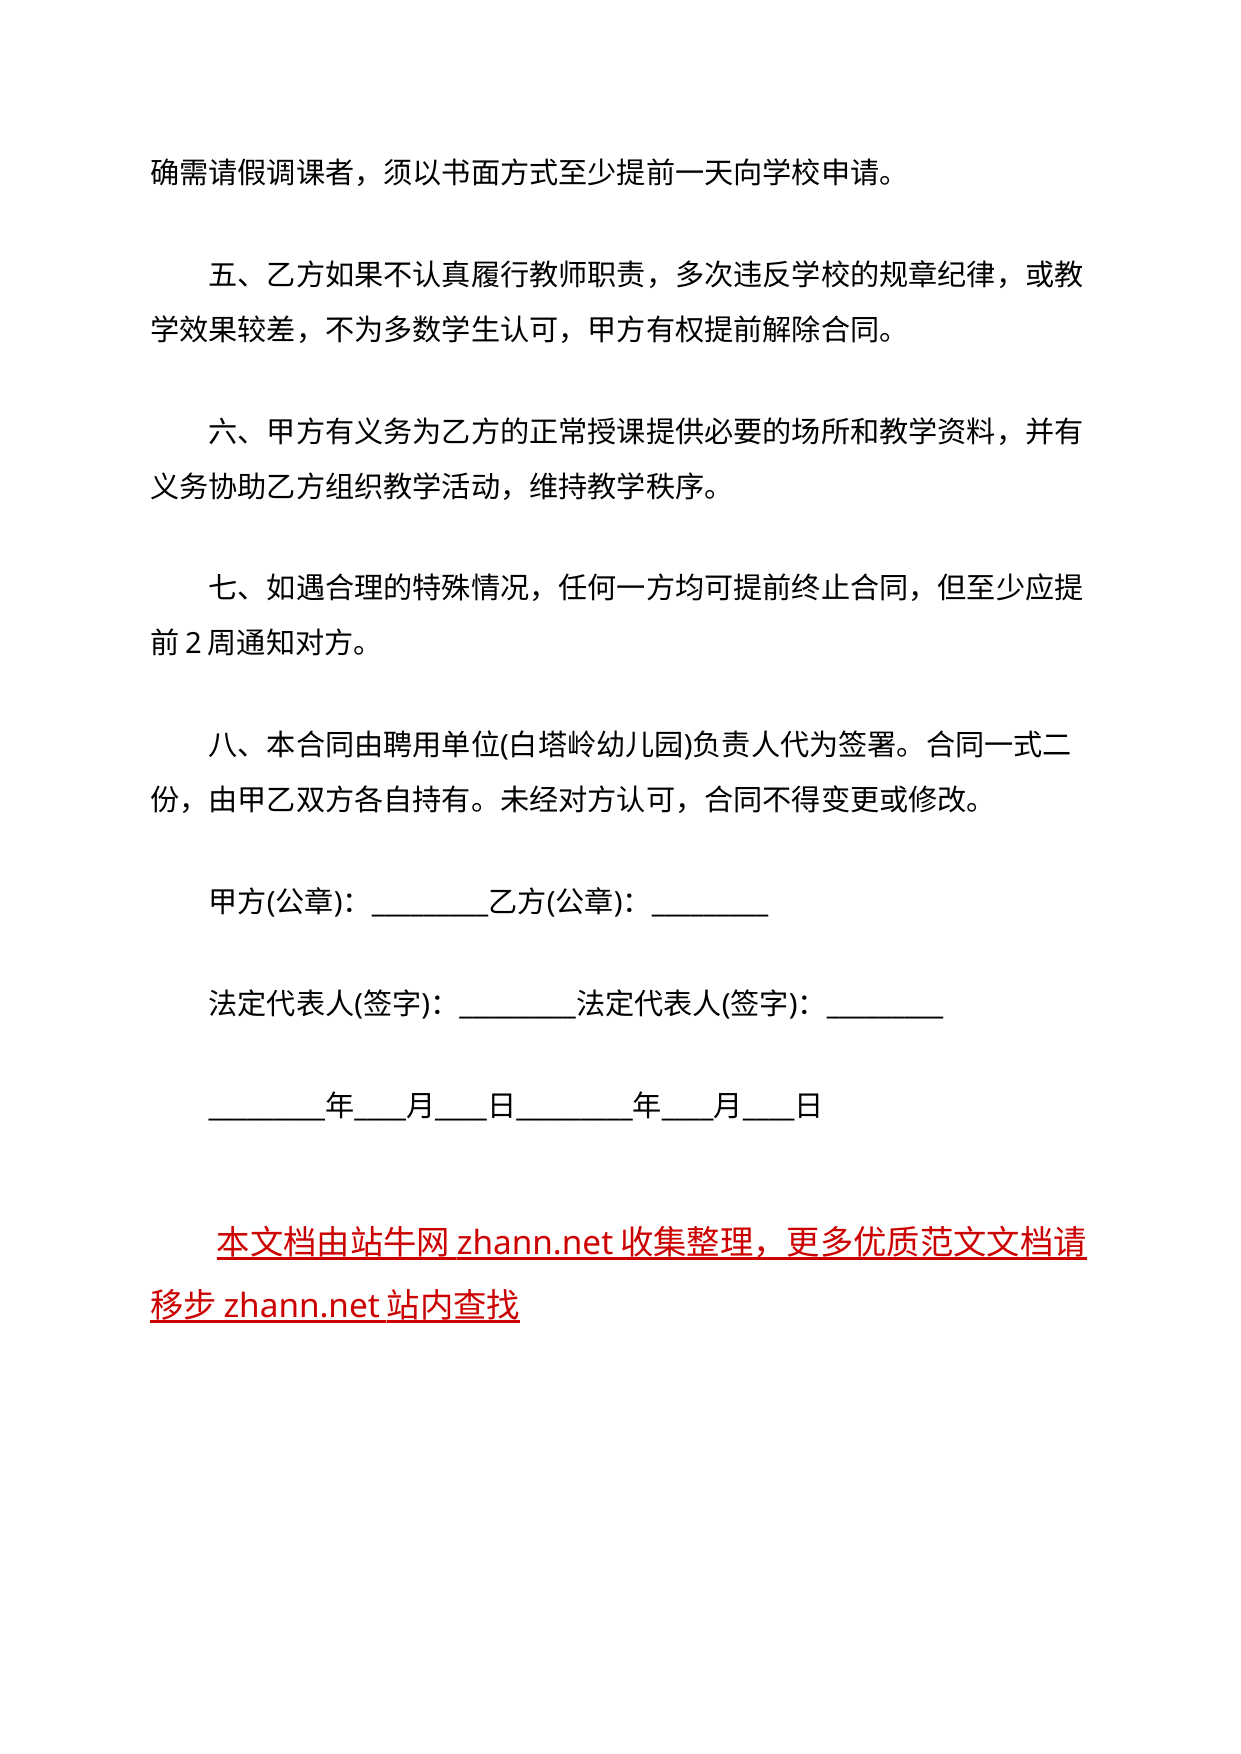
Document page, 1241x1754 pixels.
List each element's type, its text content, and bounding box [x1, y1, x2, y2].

text 八、本合同由聘用单位(白塔岭幼儿园)负责人代为签署。合同一式二份，由甲乙双方各自持有。未经对方认可，合同不得变更或修改。 [150, 722, 1090, 819]
text 法定代表人(签字)：_________法定代表人(签字)：_________ [150, 981, 1090, 1023]
text _________年____月____日_________年____月____日 [150, 1083, 1090, 1125]
text 七、如遇合理的特殊情况，任何一方均可提前终止合同，但至少应提前2周通知对方。 [150, 565, 1090, 662]
text 五、乙方如果不认真履行教师职责，多次违反学校的规章纪律，或教学效果较差，不为多数学生认可，甲方有权提前解除合同。 [150, 252, 1090, 349]
text 甲方(公章)：_________乙方(公章)：_________ [150, 879, 1090, 921]
text 本文档由站牛网zhann.net收集整理，更多优质范文文档请移步zhann.net站内查找 [150, 1216, 1090, 1327]
text 六、甲方有义务为乙方的正常授课提供必要的场所和教学资料，并有义务协助乙方组织教学活动，维持教学秩序。 [150, 408, 1090, 506]
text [150, 150, 1090, 192]
